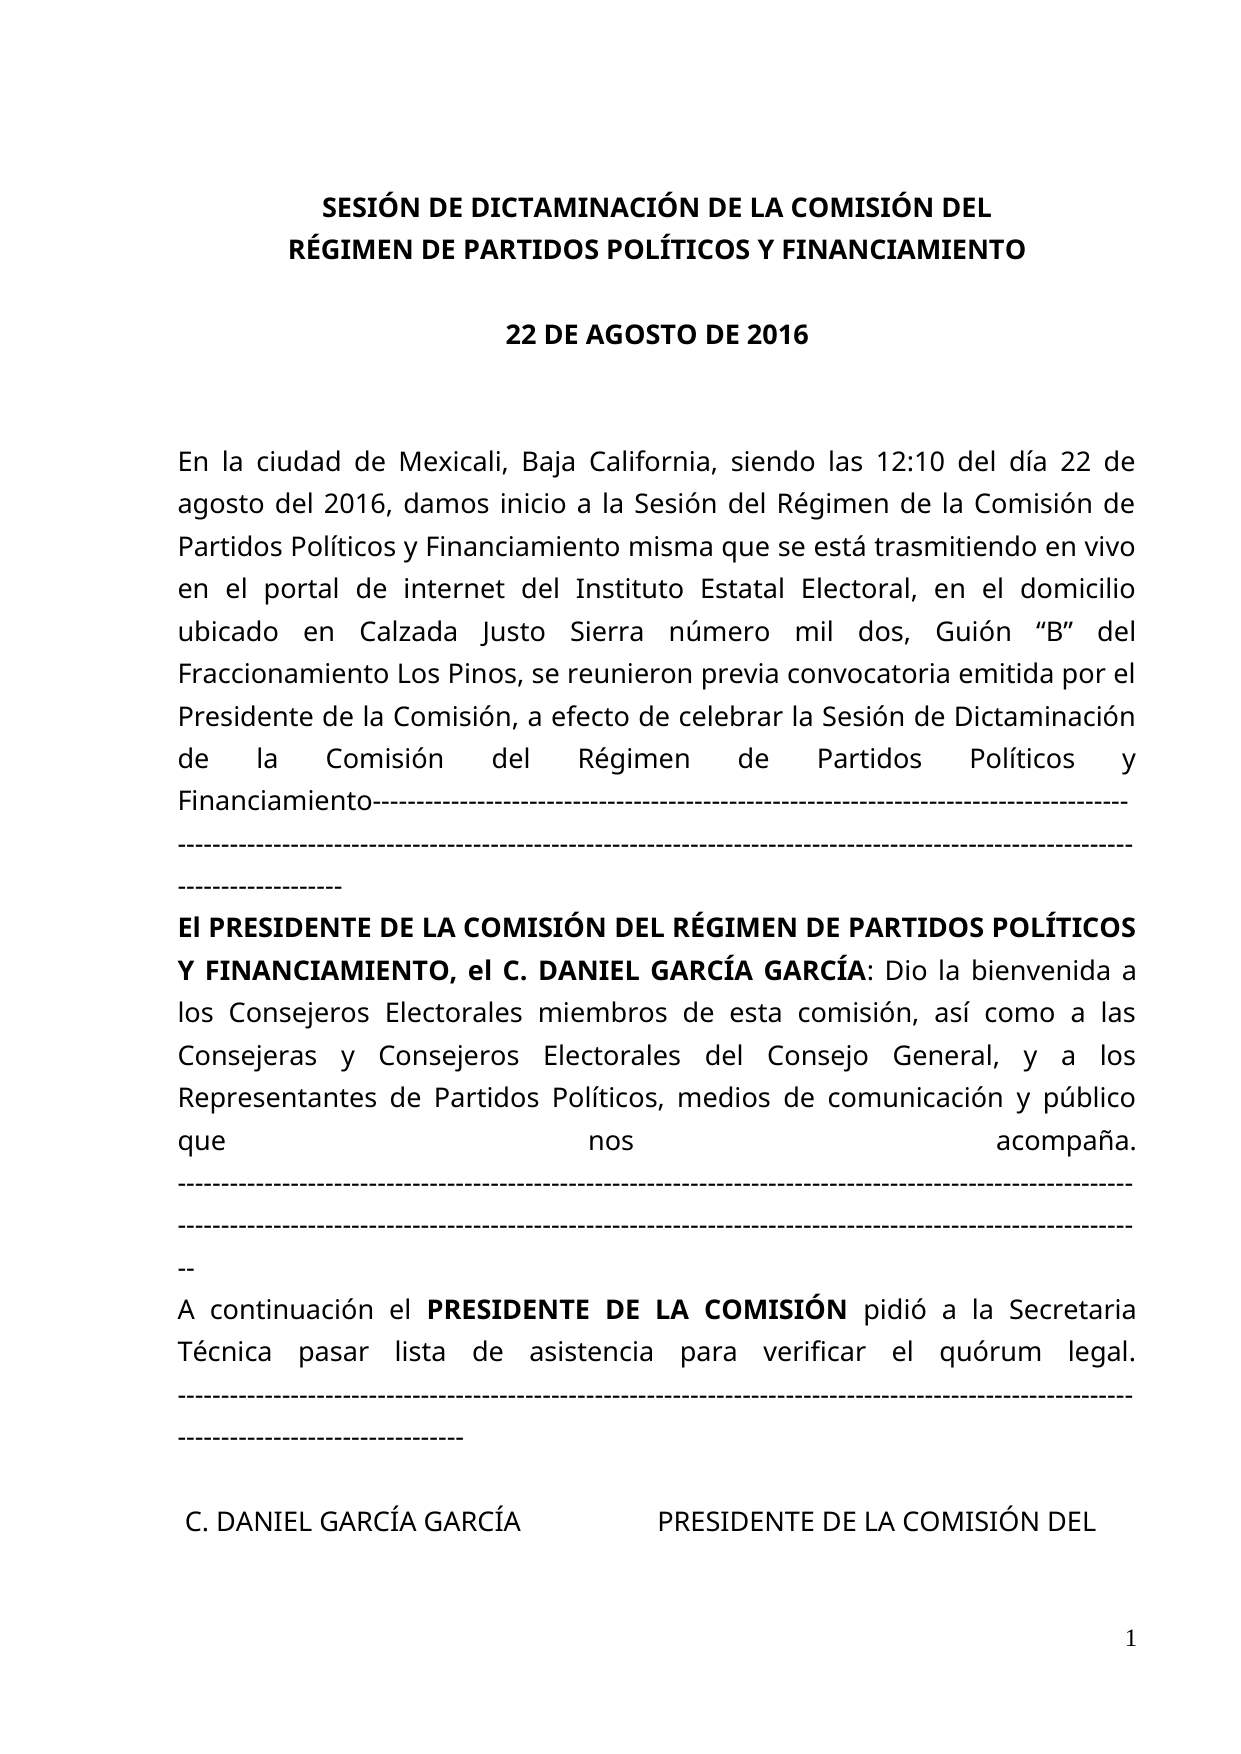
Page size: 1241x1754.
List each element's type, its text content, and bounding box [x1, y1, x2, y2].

text En la ciudad de Mexicali, Baja California, siendo las 12:10 del día 22 de agosto del 2016, damos inicio a la Sesión del Régimen de la Comisión de Partidos Políticos y Financiamiento misma que se está trasmitiendo en vivo en el portal de internet del Instituto Estatal Electoral, en el domicilio ubicado en Calzada Justo Sierra número mil dos, Guión “B” del Fraccionamiento Los Pinos, se reunieron previa convocatoria emitida por el Presidente de la Comisión, a efecto de celebrar la Sesión de Dictaminación de la Comisión del Régimen de Partidos Políticos y Financiamiento------------------------------------------------------------------------------------------------------------------------------------------------------------------------------------------------------------------------ [177, 443, 1137, 903]
text 22 DE AGOSTO DE 2016 [177, 315, 1137, 352]
text SESIÓN DE DICTAMINACIÓN DE LA COMISIÓN DEL [177, 188, 1137, 225]
text RÉGIMEN DE PARTIDOS POLÍTICOS Y FINANCIAMIENTO [177, 231, 1137, 267]
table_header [177, 1503, 650, 1577]
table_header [650, 1503, 1155, 1577]
text El PRESIDENTE DE LA COMISIÓN DEL RÉGIMEN DE PARTIDOS POLÍTICOS Y FINANCIAMIENTO, el C. DANIEL GARCÍA GARCÍA: Dio la bienvenida a los Consejeros Electorales miembros de esta comisión, así como a las Consejeras y Consejeros Electorales del Consejo General, y a los Representantes de Partidos Políticos, medios de comunicación y público que nos acompaña. ------------------------------------------------------------------------------------------------------------------------------------------------------------------------------------------------------------------------------ [177, 909, 1137, 1285]
text A continuación el PRESIDENTE DE LA COMISIÓN pidió a la Secretaria Técnica pasar lista de asistencia para verificar el quórum legal. ----------------------------------------------------------------------------------------------------------------------------------------------- [177, 1291, 1137, 1454]
